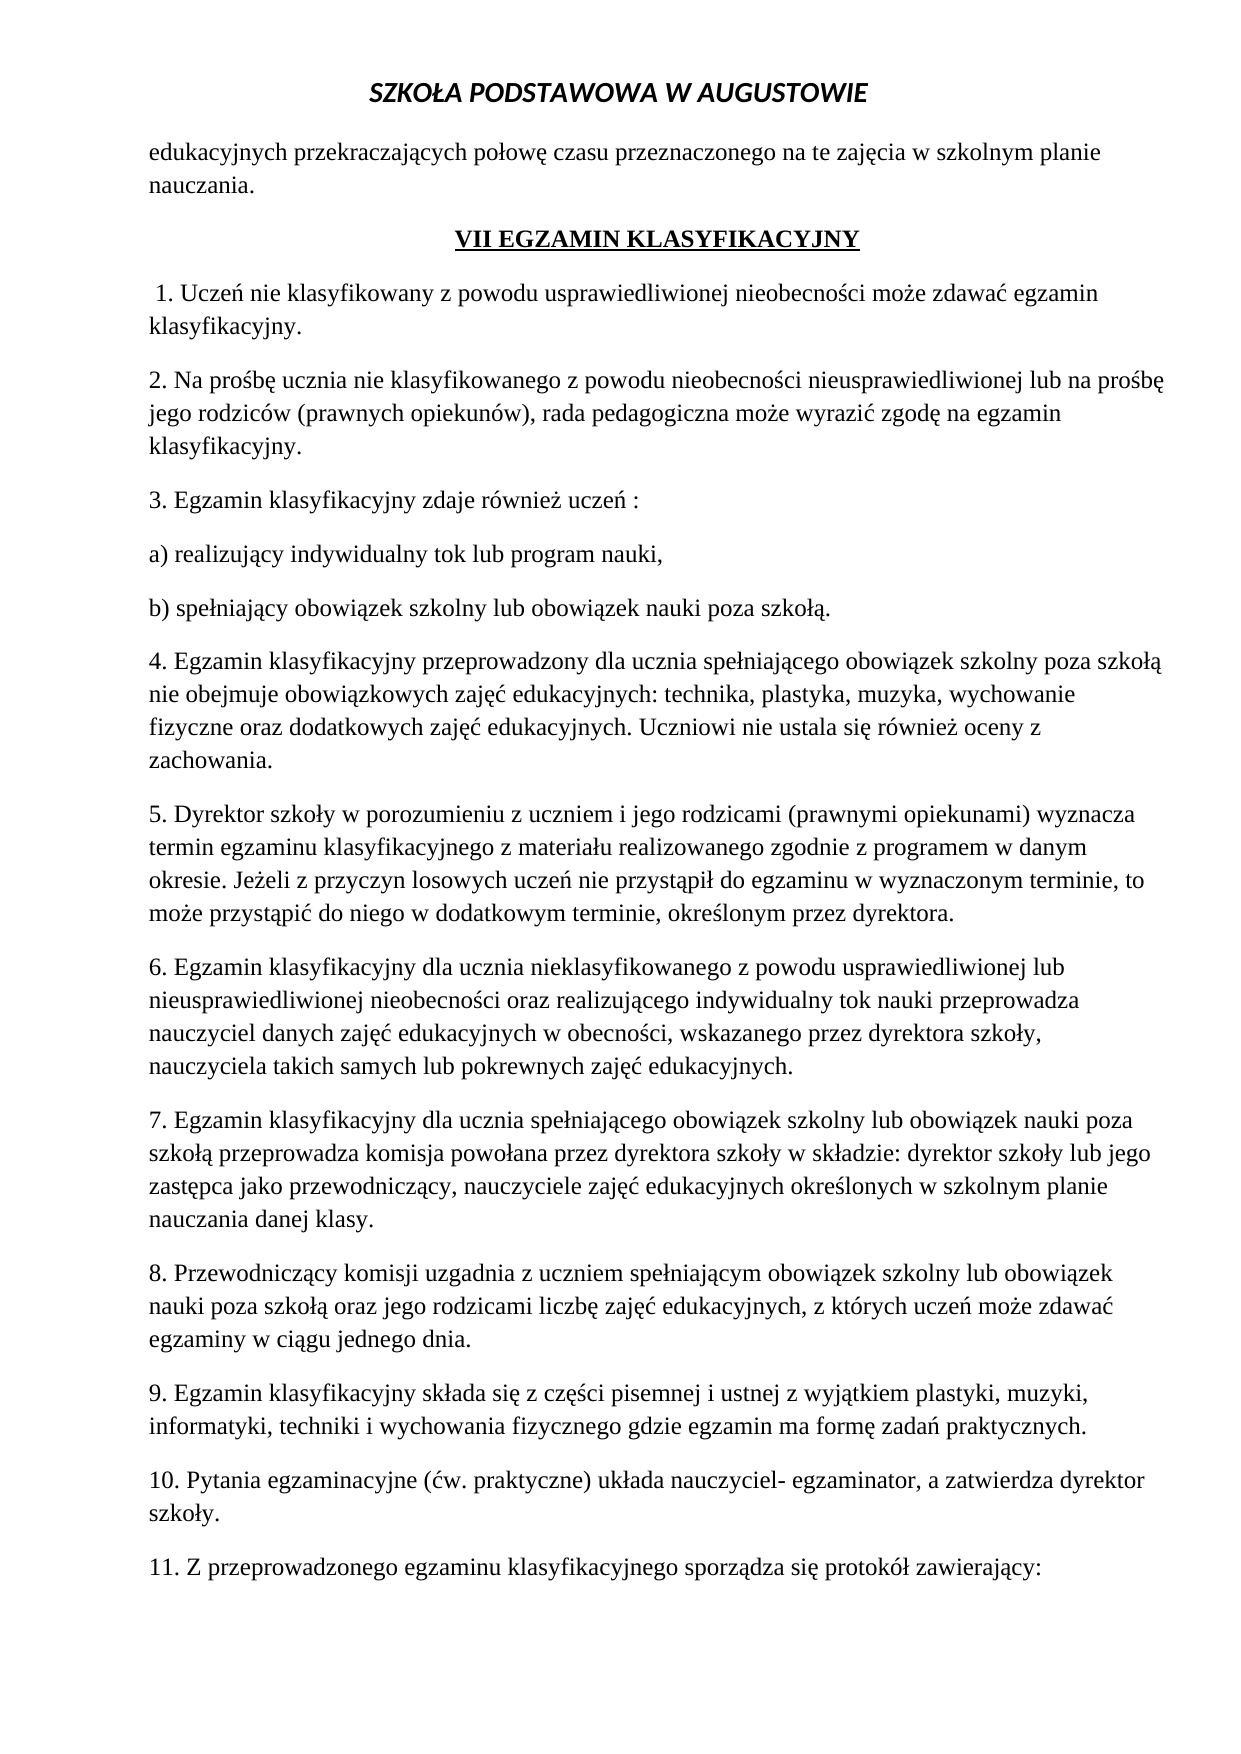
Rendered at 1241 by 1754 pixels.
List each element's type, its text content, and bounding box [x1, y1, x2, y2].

text a) realizujący indywidualny tok lub program nauki, [149, 539, 1165, 567]
text 3. Egzamin klasyfikacyjny zdaje również uczeń : [149, 485, 1165, 514]
text 1. Uczeń nie klasyfikowany z powodu usprawiedliwionej nieobecności może zdawać egzamin klasyfikacyjny. [149, 278, 1165, 340]
text 7. Egzamin klasyfikacyjny dla ucznia spełniającego obowiązek szkolny lub obowiązek nauki poza szkołą przeprowadza komisja powołana przez dyrektora szkoły w składzie: dyrektor szkoły lub jego zastępca jako przewodniczący, nauczyciele zajęć edukacyjnych określonych w szkolnym planie nauczania danej klasy. [149, 1105, 1165, 1233]
text 2. Na prośbę ucznia nie klasyfikowanego z powodu nieobecności nieusprawiedliwionej lub na prośbę jego rodziców (prawnych opiekunów), rada pedagogiczna może wyrazić zgodę na egzamin klasyfikacyjny. [149, 365, 1165, 460]
text 9. Egzamin klasyfikacyjny składa się z części pisemnej i ustnej z wyjątkiem plastyki, muzyki, informatyki, techniki i wychowania fizycznego gdzie egzamin ma formę zadań praktycznych. [149, 1378, 1165, 1440]
text 6. Egzamin klasyfikacyjny dla ucznia nieklasyfikowanego z powodu usprawiedliwionej lub nieusprawiedliwionej nieobecności oraz realizującego indywidualny tok nauki przeprowadza nauczyciel danych zajęć edukacyjnych w obecności, wskazanego przez dyrektora szkoły, nauczyciela takich samych lub pokrewnych zajęć edukacyjnych. [149, 952, 1165, 1080]
text b) spełniający obowiązek szkolny lub obowiązek nauki poza szkołą. [149, 593, 1165, 621]
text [149, 137, 1165, 199]
text 11. Z przeprowadzonego egzaminu klasyfikacyjnego sporządza się protokół zawierający: [149, 1552, 1165, 1581]
text 8. Przewodniczący komisji uzgadnia z uczniem spełniającym obowiązek szkolny lub obowiązek nauki poza szkołą oraz jego rodzicami liczbę zajęć edukacyjnych, z których uczeń może zdawać egzaminy w ciągu jednego dnia. [149, 1258, 1165, 1353]
text 5. Dyrektor szkoły w porozumieniu z uczniem i jego rodzicami (prawnymi opiekunami) wyznacza termin egzaminu klasyfikacyjnego z materiału realizowanego zgodnie z programem w danym okresie. Jeżeli z przyczyn losowych uczeń nie przystąpił do egzaminu w wyznaczonym terminie, to może przystąpić do niego w dodatkowym terminie, określonym przez dyrektora. [149, 799, 1165, 927]
text 10. Pytania egzaminacyjne (ćw. praktyczne) układa nauczyciel- egzaminator, a zatwierdza dyrektor szkoły. [149, 1465, 1165, 1527]
text VII EGZAMIN KLASYFIKACYJNY [149, 224, 1165, 253]
text 4. Egzamin klasyfikacyjny przeprowadzony dla ucznia spełniającego obowiązek szkolny poza szkołą nie obejmuje obowiązkowych zajęć edukacyjnych: technika, plastyka, muzyka, wychowanie fizyczne oraz dodatkowych zajęć edukacyjnych. Uczniowi nie ustala się również oceny z zachowania. [149, 646, 1165, 774]
